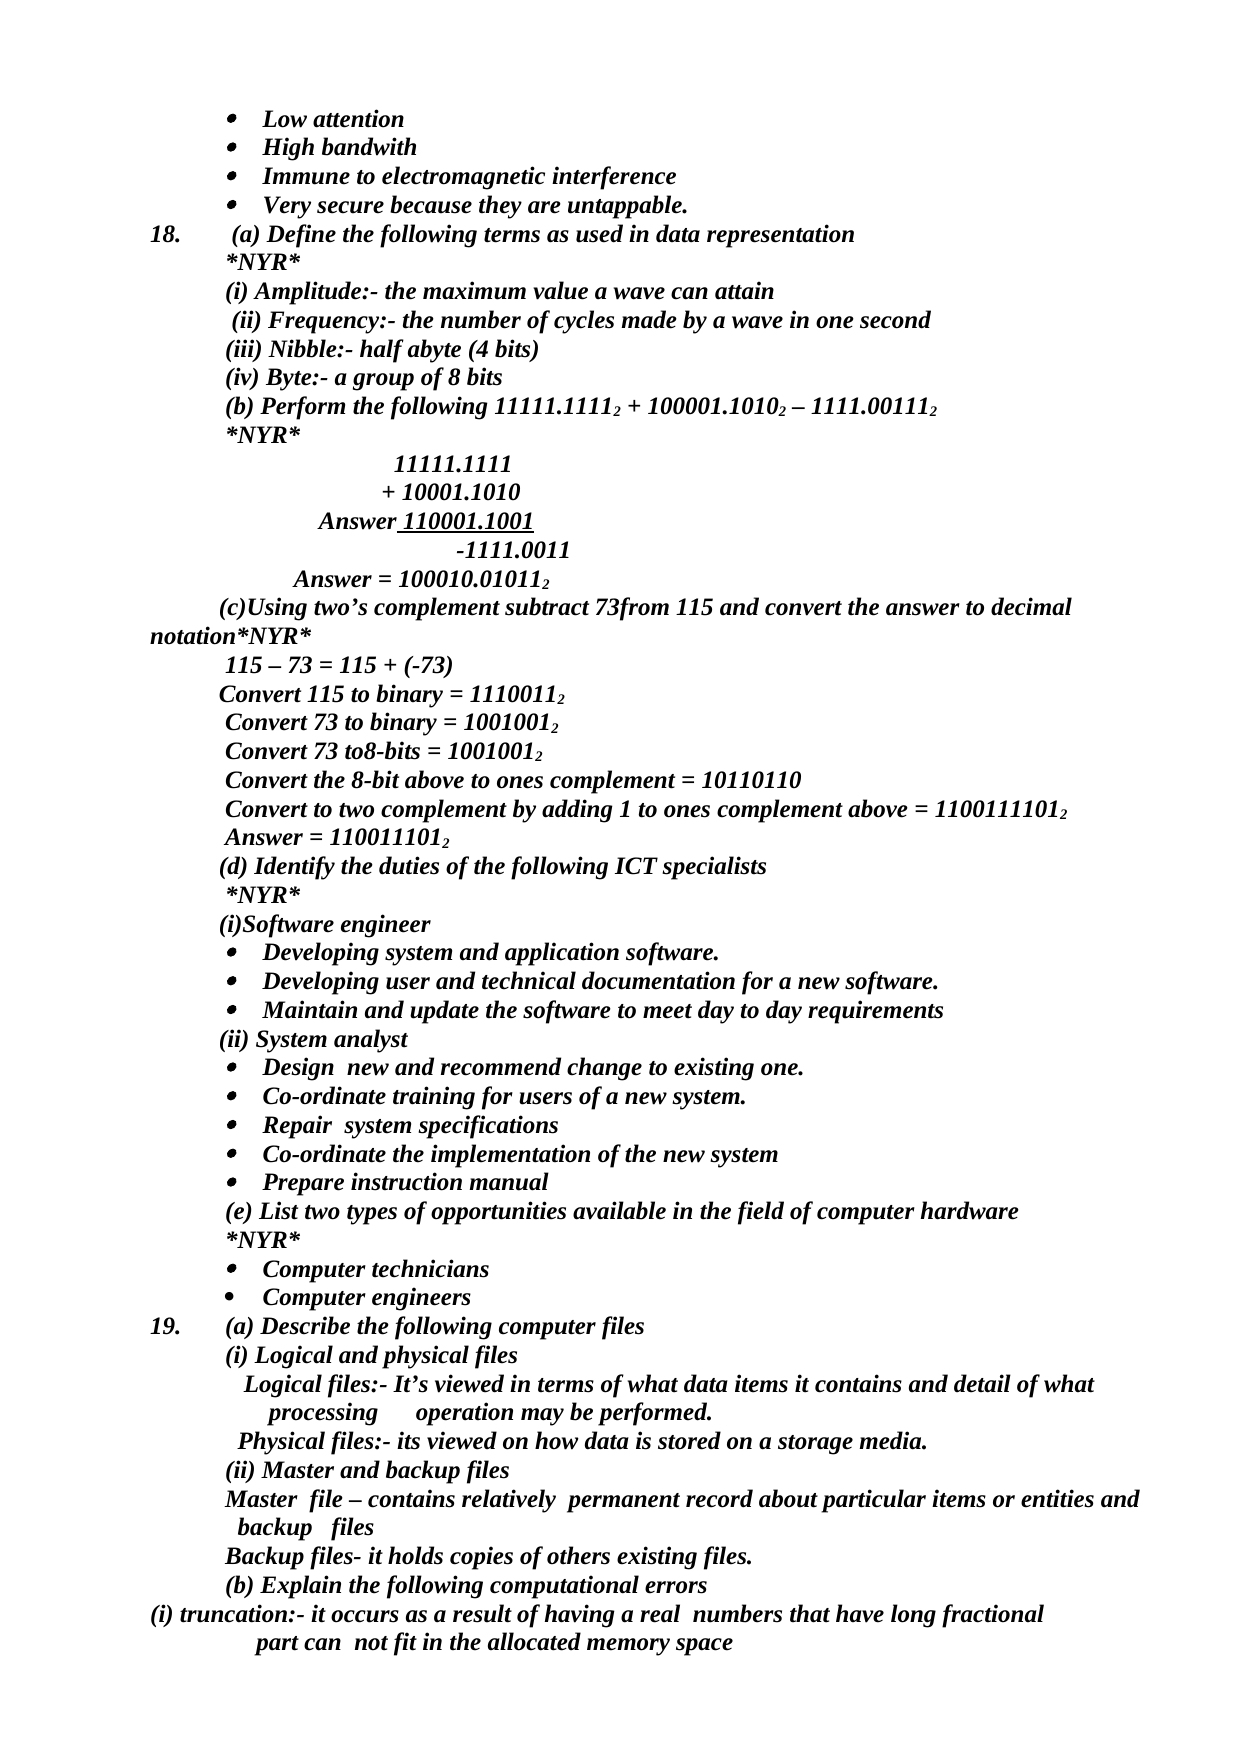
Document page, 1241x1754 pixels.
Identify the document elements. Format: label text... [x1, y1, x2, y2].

text (b) Perform the following 11111.11112 + 100001.10102 – 1111.001112 *NYR* [150, 391, 1165, 449]
text (ii) Master and backup files [150, 1455, 1165, 1484]
list Maintain and update the software to meet day to day requirements [225, 995, 1165, 1024]
list Repair system specifications [225, 1110, 1165, 1139]
list Developing user and technical documentation for a new software. [225, 966, 1165, 995]
list Co-ordinate training for users of a new system. [225, 1081, 1165, 1110]
text 19. (a) Describe the following computer files [150, 1311, 1165, 1340]
text Answer = 1100111012 [150, 822, 1165, 851]
text Convert 73 to binary = 10010012 [150, 707, 1165, 736]
text (d) Identify the duties of the following ICT specialists *NYR* [150, 851, 1165, 909]
text Physical files:- its viewed on how data is stored on a storage media. [225, 1426, 1165, 1455]
list Immune to electromagnetic interference [225, 161, 1165, 190]
text 11111.1111 [150, 449, 1165, 477]
text Master file – contains relatively permanent record about particular items or entities and [150, 1484, 1165, 1512]
text (iv) Byte:- a group of 8 bits [150, 362, 1165, 391]
text (e) List two types of opportunities available in the field of computer hardware *NYR* [150, 1196, 1165, 1254]
text 18. (a) Define the following terms as used in data representation *NYR* [150, 219, 1165, 276]
list Design new and recommend change to existing one. [225, 1052, 1165, 1081]
list Computer engineers [225, 1282, 1165, 1311]
list Very secure because they are untappable. [225, 190, 1165, 219]
text Convert 73 to8-bits = 10010012 [150, 736, 1165, 765]
list High bandwith [225, 132, 1165, 161]
list Computer technicians [225, 1254, 1165, 1282]
list Prepare instruction manual [225, 1167, 1165, 1196]
text (b) Explain the following computational errors (i) truncation:- it occurs as a result of having a real numbers that have long fractional [150, 1570, 1165, 1627]
text Logical files:- It’s viewed in terms of what data items it contains and detail of what [150, 1369, 1165, 1397]
text 115 – 73 = 115 + (-73) [150, 650, 1165, 679]
text Backup files- it holds copies of others existing files. [150, 1541, 1165, 1570]
list Co-ordinate the implementation of the new system [225, 1139, 1165, 1167]
text part can not fit in the allocated memory space [150, 1627, 1165, 1656]
text (ii) Frequency:- the number of cycles made by a wave in one second [150, 305, 1165, 334]
text (c)Using two’s complement subtract 73from 115 and convert the answer to decimal notation*NYR* [150, 592, 1165, 650]
text backup files [150, 1512, 1165, 1541]
text (ii) System analyst [150, 1024, 1165, 1052]
text Answer 110001.1001 [150, 506, 1165, 535]
text Convert 115 to binary = 11100112 [150, 679, 1165, 707]
text (i) Amplitude:- the maximum value a wave can attain [150, 276, 1165, 305]
list Developing system and application software. [225, 937, 1165, 966]
text (i) Logical and physical files [150, 1340, 1165, 1369]
text Answer = 100010.010112 [150, 564, 1165, 592]
text + 10001.1010 [150, 477, 1165, 506]
text (i)Software engineer [150, 909, 1165, 937]
text -1111.0011 [150, 535, 1165, 564]
list Low attention [225, 104, 1165, 132]
text processing operation may be performed. [150, 1397, 1165, 1426]
text (iii) Nibble:- half abyte (4 bits) [150, 334, 1165, 362]
text Convert the 8-bit above to ones complement = 10110110 [150, 765, 1165, 794]
text Convert to two complement by adding 1 to ones complement above = 11001111012 [150, 794, 1165, 822]
